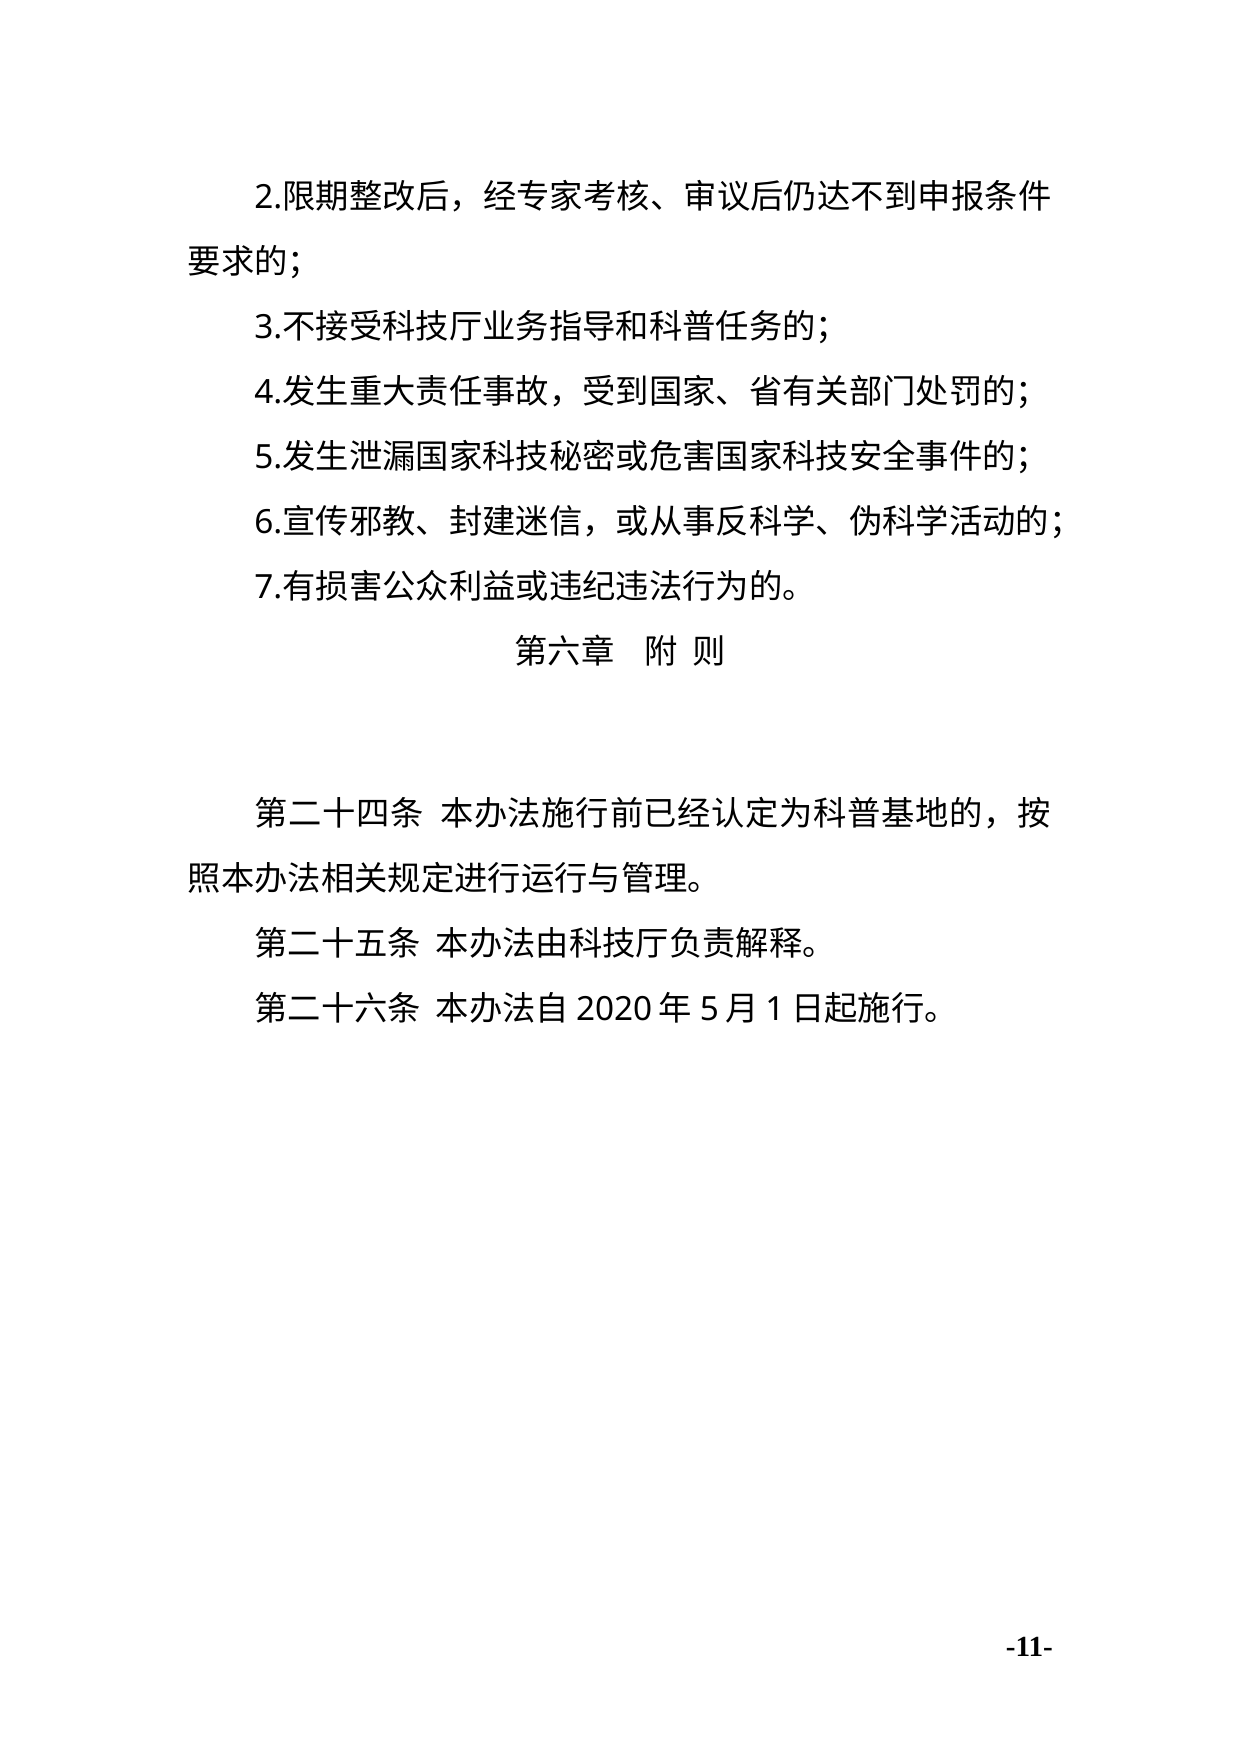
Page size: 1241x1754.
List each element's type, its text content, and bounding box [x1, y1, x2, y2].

text 第六章 附 则 [187, 617, 1053, 682]
text 5.发生泄漏国家科技秘密或危害国家科技安全事件的； [187, 422, 1053, 487]
text 第二十六条 本办法自2020年 5月1日起施行。 [187, 973, 1053, 1038]
text 2.限期整改后，经专家考核、审议后仍达不到申报条件要求的； [187, 162, 1053, 292]
text 7.有损害公众利益或违纪违法行为的。 [187, 552, 1053, 617]
text 第二十五条 本办法由科技厅负责解释。 [187, 908, 1053, 973]
text 6.宣传邪教、封建迷信，或从事反科学、伪科学活动的； [187, 487, 1053, 552]
text 4.发生重大责任事故，受到国家、省有关部门处罚的； [187, 357, 1053, 422]
text 3.不接受科技厅业务指导和科普任务的； [187, 292, 1053, 357]
text 第二十四条 本办法施行前已经认定为科普基地的，按照本办法相关规定进行运行与管理。 [187, 778, 1053, 908]
